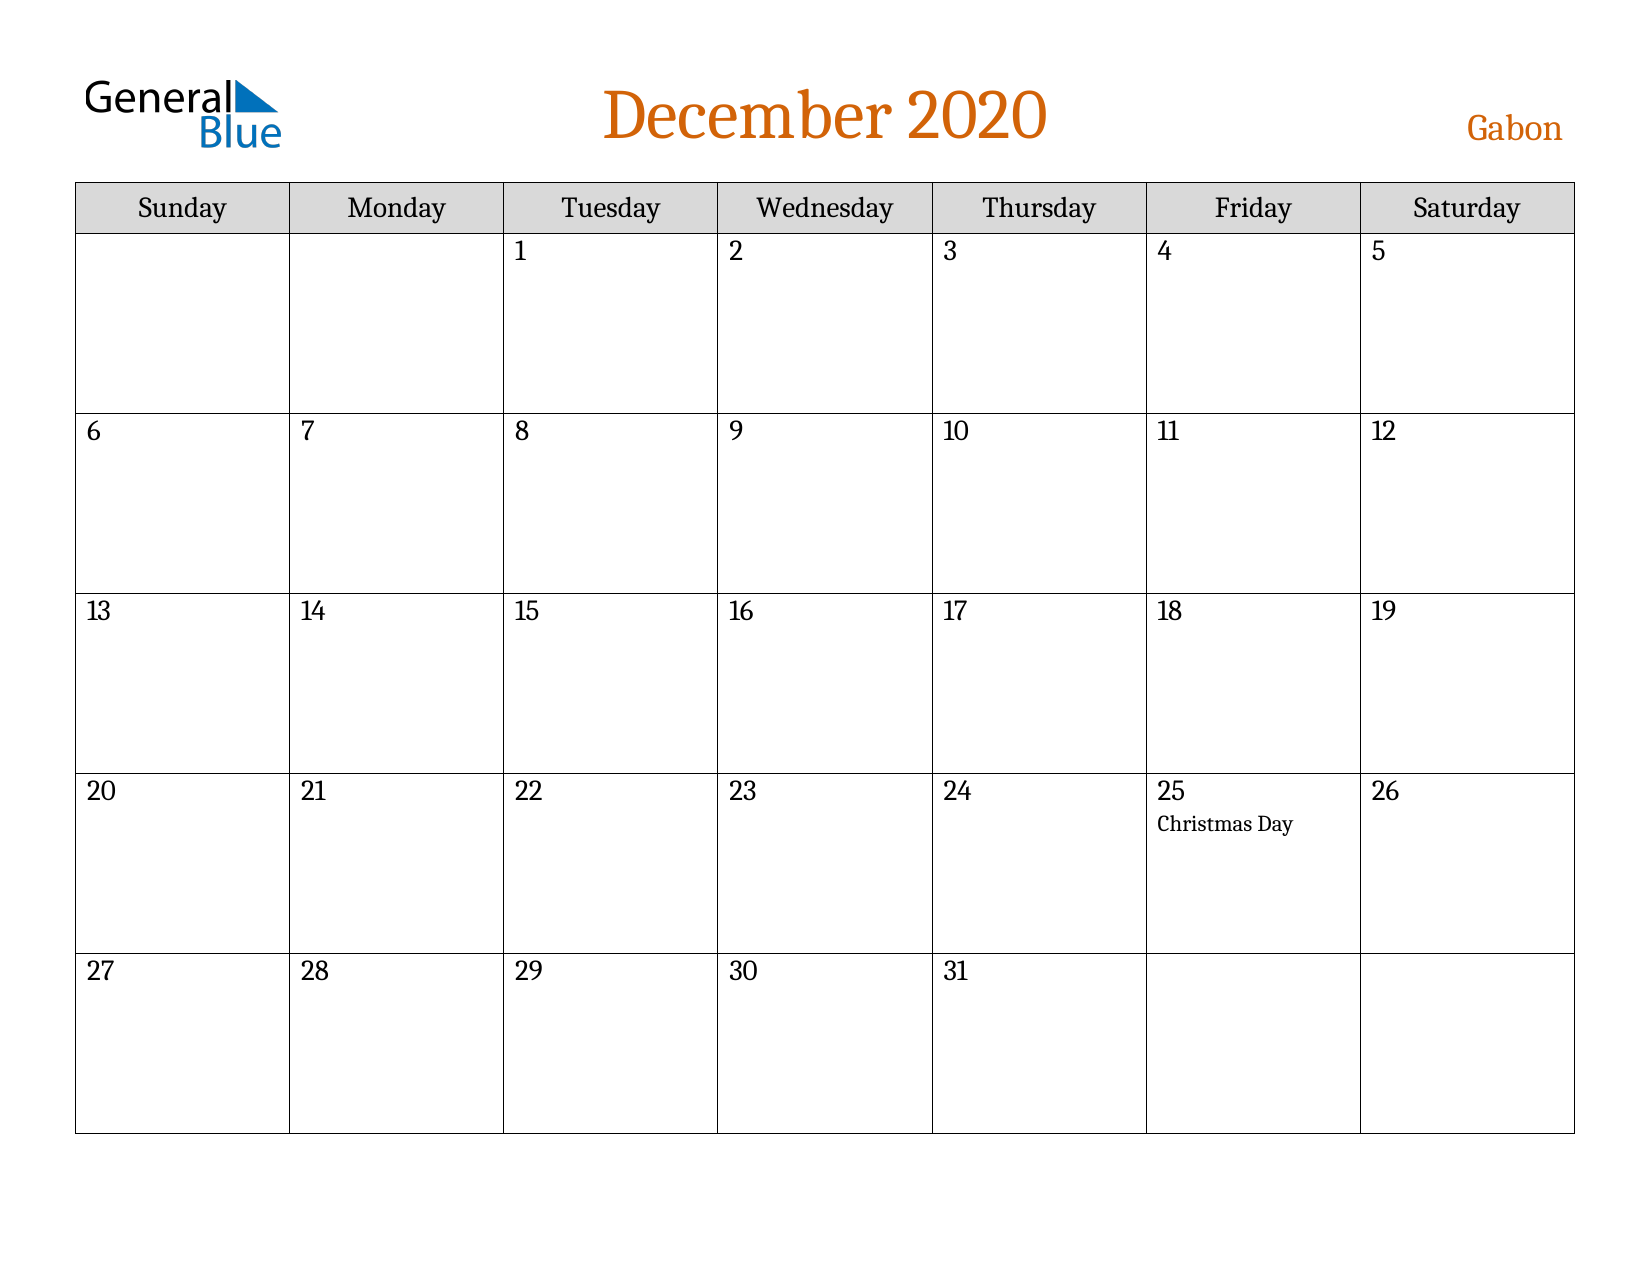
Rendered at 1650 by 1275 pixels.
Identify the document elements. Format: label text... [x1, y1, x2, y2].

table_cell [1361, 954, 1574, 990]
table_cell [1361, 630, 1574, 773]
table_cell [290, 450, 503, 593]
table_cell 15 [504, 594, 717, 630]
table_cell 21 [290, 774, 503, 810]
table_cell [290, 270, 503, 413]
table_cell 18 [1147, 594, 1360, 630]
table_cell [290, 810, 503, 953]
table_cell 29 [504, 954, 717, 990]
table_cell [76, 234, 289, 270]
table_header December 2020 [504, 75, 1146, 182]
table_cell [504, 270, 717, 413]
table_cell 1 [504, 234, 717, 270]
table_cell 17 [933, 594, 1146, 630]
table_cell [718, 990, 932, 1133]
table_cell 26 [1361, 774, 1574, 810]
table_cell 3 [933, 234, 1146, 270]
table_cell [504, 630, 717, 773]
table_cell [290, 234, 503, 270]
table_cell [76, 450, 289, 593]
table_cell Christmas Day [1147, 810, 1360, 953]
table_cell [1147, 630, 1360, 773]
table_cell 31 [933, 954, 1146, 990]
table_cell [290, 990, 503, 1133]
table_cell [933, 630, 1146, 773]
table_cell 5 [1361, 234, 1574, 270]
table_cell [76, 270, 289, 413]
table_cell [933, 990, 1146, 1133]
table_cell [718, 630, 932, 773]
table_cell Wednesday [718, 183, 932, 233]
table_cell [1361, 810, 1574, 953]
table_cell [718, 450, 932, 593]
table_cell [1147, 270, 1360, 413]
table_cell 30 [718, 954, 932, 990]
table_cell [76, 990, 289, 1133]
table_cell 25 [1147, 774, 1360, 810]
table_cell [933, 270, 1146, 413]
table_cell 19 [1361, 594, 1574, 630]
table_cell 14 [290, 594, 503, 630]
table_cell 20 [76, 774, 289, 810]
table_cell [504, 450, 717, 593]
table_cell 28 [290, 954, 503, 990]
table_cell [718, 270, 932, 413]
table_cell 13 [76, 594, 289, 630]
table_cell [504, 990, 717, 1133]
table_cell Saturday [1361, 183, 1574, 233]
table_cell [1361, 450, 1574, 593]
table_cell [290, 630, 503, 773]
table_cell [933, 810, 1146, 953]
table_cell 10 [933, 414, 1146, 450]
table_cell [1361, 990, 1574, 1133]
table_cell [718, 810, 932, 953]
table_cell 16 [718, 594, 932, 630]
table_cell Sunday [76, 183, 289, 233]
table_cell Monday [290, 183, 503, 233]
table_cell 11 [1147, 414, 1360, 450]
table_cell [933, 450, 1146, 593]
table_cell 23 [718, 774, 932, 810]
table_cell [1147, 450, 1360, 593]
table_cell 12 [1361, 414, 1574, 450]
table_cell 27 [76, 954, 289, 990]
table_cell 6 [76, 414, 289, 450]
table_cell [504, 810, 717, 953]
table_cell [1361, 270, 1574, 413]
table_cell [76, 810, 289, 953]
table_cell Tuesday [504, 183, 717, 233]
picture [86, 80, 281, 148]
table_cell 8 [504, 414, 717, 450]
table_cell [76, 630, 289, 773]
table_cell Friday [1147, 183, 1360, 233]
table_cell Thursday [933, 183, 1146, 233]
table_cell 22 [504, 774, 717, 810]
table_cell 24 [933, 774, 1146, 810]
table_header [76, 75, 503, 182]
table_cell 2 [718, 234, 932, 270]
table_header Gabon [1146, 75, 1574, 182]
table_cell [1147, 954, 1360, 990]
table_cell 4 [1147, 234, 1360, 270]
table_cell 7 [290, 414, 503, 450]
table_cell 9 [718, 414, 932, 450]
table_cell [1147, 990, 1360, 1133]
